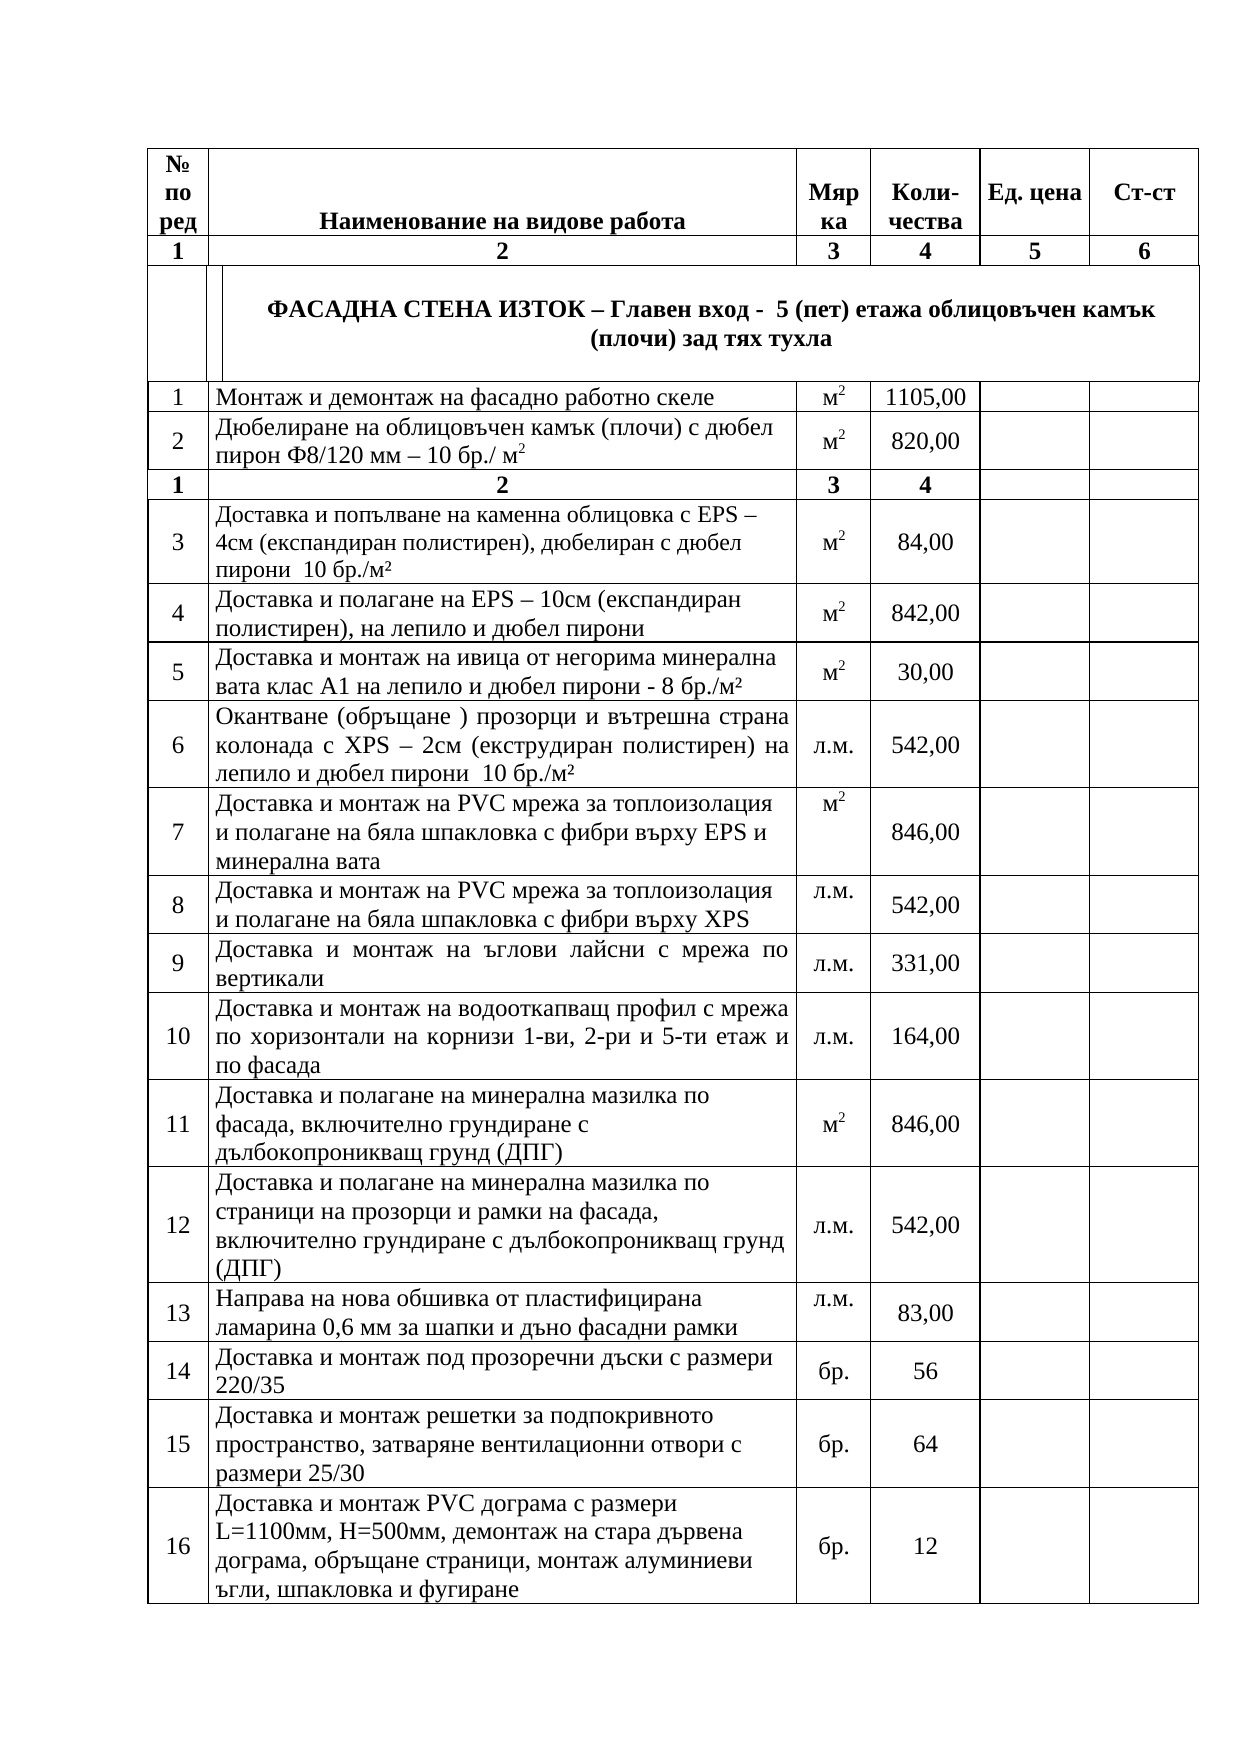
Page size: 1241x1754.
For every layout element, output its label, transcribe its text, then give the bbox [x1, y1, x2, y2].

table_cell Доставка и монтаж PVC дограма с размери L=1100мм, Н=500мм, демонтаж на стара дървена дограма, обръщане страници, монтаж алуминиеви ъгли, шпакловка и фугиране [209, 1488, 796, 1603]
table_cell 1105,00 [871, 382, 979, 411]
table_cell 2 [209, 470, 796, 499]
table_cell Монтаж и демонтаж на фасадно работно скеле [209, 382, 796, 411]
table_cell [1090, 701, 1198, 787]
table_cell 164,00 [871, 993, 979, 1079]
table_cell [1090, 470, 1198, 499]
table_cell Доставка и монтаж на PVC мрежа за топлоизолация и полагане на бяла шпакловка с фибри върху ХPS [209, 876, 796, 933]
table_cell 14 [149, 1342, 208, 1399]
table_cell [981, 876, 1089, 933]
table_cell Направа на нова обшивка от пластифицирана ламарина 0,6 мм за шапки и дъно фасадни рамки [209, 1283, 796, 1341]
table_cell 7 [149, 788, 208, 874]
table_cell Доставка и монтаж на ивица от негорима минерална вата клас А1 на лепило и дюбел пирони - 8 бр./м² [209, 643, 796, 700]
table_cell 846,00 [871, 788, 979, 874]
table_cell [148, 266, 206, 381]
table_cell 1 [148, 470, 208, 499]
table_cell 11 [149, 1080, 208, 1166]
table_header № по ред [148, 149, 208, 235]
table_cell 6 [1090, 236, 1198, 265]
table_cell [981, 382, 1089, 411]
table_cell 83,00 [871, 1283, 979, 1341]
table_cell 542,00 [871, 701, 979, 787]
table_cell [981, 643, 1089, 700]
table_cell л.м. [797, 934, 870, 992]
table_cell л.м. [797, 876, 870, 933]
table_cell 1 [149, 382, 208, 411]
table_cell л.м. [797, 993, 870, 1079]
table_cell 3 [149, 500, 208, 583]
table_header Ст-ст [1090, 149, 1198, 235]
table_header Наименование на видове работа [209, 149, 796, 235]
table_cell [207, 266, 222, 381]
table_cell 6 [149, 701, 208, 787]
table_cell [1090, 934, 1198, 992]
table_cell 30,00 [871, 643, 979, 700]
table_cell [981, 788, 1089, 874]
table_cell 846,00 [871, 1080, 979, 1166]
table_cell [1090, 584, 1198, 641]
table_cell [981, 701, 1089, 787]
table_cell 4 [871, 470, 979, 499]
table_cell [1090, 1400, 1198, 1487]
table_cell бр. [797, 1342, 870, 1399]
table_cell Дюбелиране на облицовъчен камък (плочи) с дюбел пирон Ф8/120 мм – 10 бр./ м2 [209, 412, 796, 469]
table_cell [981, 1400, 1089, 1487]
table_cell бр. [797, 1400, 870, 1487]
table_cell 15 [149, 1400, 208, 1487]
table_cell 84,00 [871, 500, 979, 583]
table_cell [1090, 643, 1198, 700]
table_cell 331,00 [871, 934, 979, 992]
table_cell [981, 412, 1089, 469]
table_cell [981, 470, 1089, 499]
table_cell [981, 584, 1089, 641]
table_cell 1 [148, 236, 208, 265]
table_cell 542,00 [871, 1167, 979, 1282]
table_cell м2 [797, 584, 870, 641]
table_cell м2 [797, 500, 870, 583]
table_cell [1090, 1167, 1198, 1282]
table_cell [981, 1342, 1089, 1399]
table_cell л.м. [797, 1167, 870, 1282]
table_cell 2 [149, 412, 208, 469]
table_cell 10 [149, 993, 208, 1079]
table_cell м2 [797, 382, 870, 411]
table_cell Доставка и монтаж под прозоречни дъски с размери 220/35 [209, 1342, 796, 1399]
table_cell 13 [149, 1283, 208, 1341]
table_cell [1090, 1488, 1198, 1603]
table_cell [981, 1488, 1089, 1603]
table_cell л.м. [797, 701, 870, 787]
table_cell Доставка и полагане на EPS – 10см (експандиран полистирен), на лепило и дюбел пирони [209, 584, 796, 641]
table_cell 2 [209, 236, 796, 265]
table_cell 12 [149, 1167, 208, 1282]
table_cell Доставка и попълване на каменна облицовка с EPS – 4см (експандиран полистирен), дюбелиран с дюбел пирони 10 бр./м² [209, 500, 796, 583]
table_cell 56 [871, 1342, 979, 1399]
table_cell [1090, 876, 1198, 933]
table_cell 3 [797, 470, 870, 499]
table_cell 5 [149, 643, 208, 700]
table_cell м2 [797, 412, 870, 469]
table_cell 9 [149, 934, 208, 992]
table_cell 64 [871, 1400, 979, 1487]
table_cell [1090, 412, 1198, 469]
table_cell 3 [797, 236, 870, 265]
table_header Мярка [797, 149, 870, 235]
table_cell Доставка и полагане на минерална мазилка по страници на прозорци и рамки на фасада, включително грундиране с дълбокопроникващ грунд (ДПГ) [209, 1167, 796, 1282]
table_cell Доставка и монтаж на PVC мрежа за топлоизолация и полагане на бяла шпакловка с фибри върху EPS и минерална вата [209, 788, 796, 874]
table_cell ФАСАДНА СТЕНА ИЗТОК – Главен вход - 5 (пет) етажа облицовъчен камък (плочи) зад тях тухла [223, 266, 1199, 381]
table_cell Доставка и монтаж на водооткапващ профил с мрежа по хоризонтали на корнизи 1-ви, 2-ри и 5-ти етаж и по фасада [209, 993, 796, 1079]
table_cell [1090, 1342, 1198, 1399]
table_cell 16 [149, 1488, 208, 1603]
table_cell м2 [797, 788, 870, 874]
table_cell [1090, 500, 1198, 583]
table_cell [1090, 1080, 1198, 1166]
table_cell 4 [149, 584, 208, 641]
table_header Ед. цена [981, 149, 1089, 235]
table_cell 12 [871, 1488, 979, 1603]
table_cell [1090, 382, 1198, 411]
table_cell Окантване (обръщане ) прозорци и вътрешна страна колонада с XPS – 2см (екструдиран полистирен) на лепило и дюбел пирони 10 бр./м² [209, 701, 796, 787]
table_cell [981, 1283, 1089, 1341]
table_cell бр. [797, 1488, 870, 1603]
table_header Коли- чества [871, 149, 979, 235]
table_cell [981, 1080, 1089, 1166]
table_cell м2 [797, 1080, 870, 1166]
table_cell [981, 500, 1089, 583]
table_cell [1090, 1283, 1198, 1341]
table_cell [981, 1167, 1089, 1282]
table_cell 820,00 [871, 412, 979, 469]
table_cell Доставка и монтаж на ъглови лайсни с мрежа по вертикали [209, 934, 796, 992]
table_cell 842,00 [871, 584, 979, 641]
table_cell [1090, 993, 1198, 1079]
table_cell [981, 934, 1089, 992]
table_cell 5 [981, 236, 1089, 265]
table_cell Доставка и полагане на минерална мазилка по фасада, включително грундиране с дълбокопроникващ грунд (ДПГ) [209, 1080, 796, 1166]
table_cell 8 [149, 876, 208, 933]
table_cell 4 [871, 236, 979, 265]
table_cell [981, 993, 1089, 1079]
table_cell м2 [797, 643, 870, 700]
table_cell 542,00 [871, 876, 979, 933]
table_cell Доставка и монтаж решетки за подпокривното пространство, затваряне вентилационни отвори с размери 25/30 [209, 1400, 796, 1487]
table_cell л.м. [797, 1283, 870, 1341]
table_cell [1090, 788, 1198, 874]
